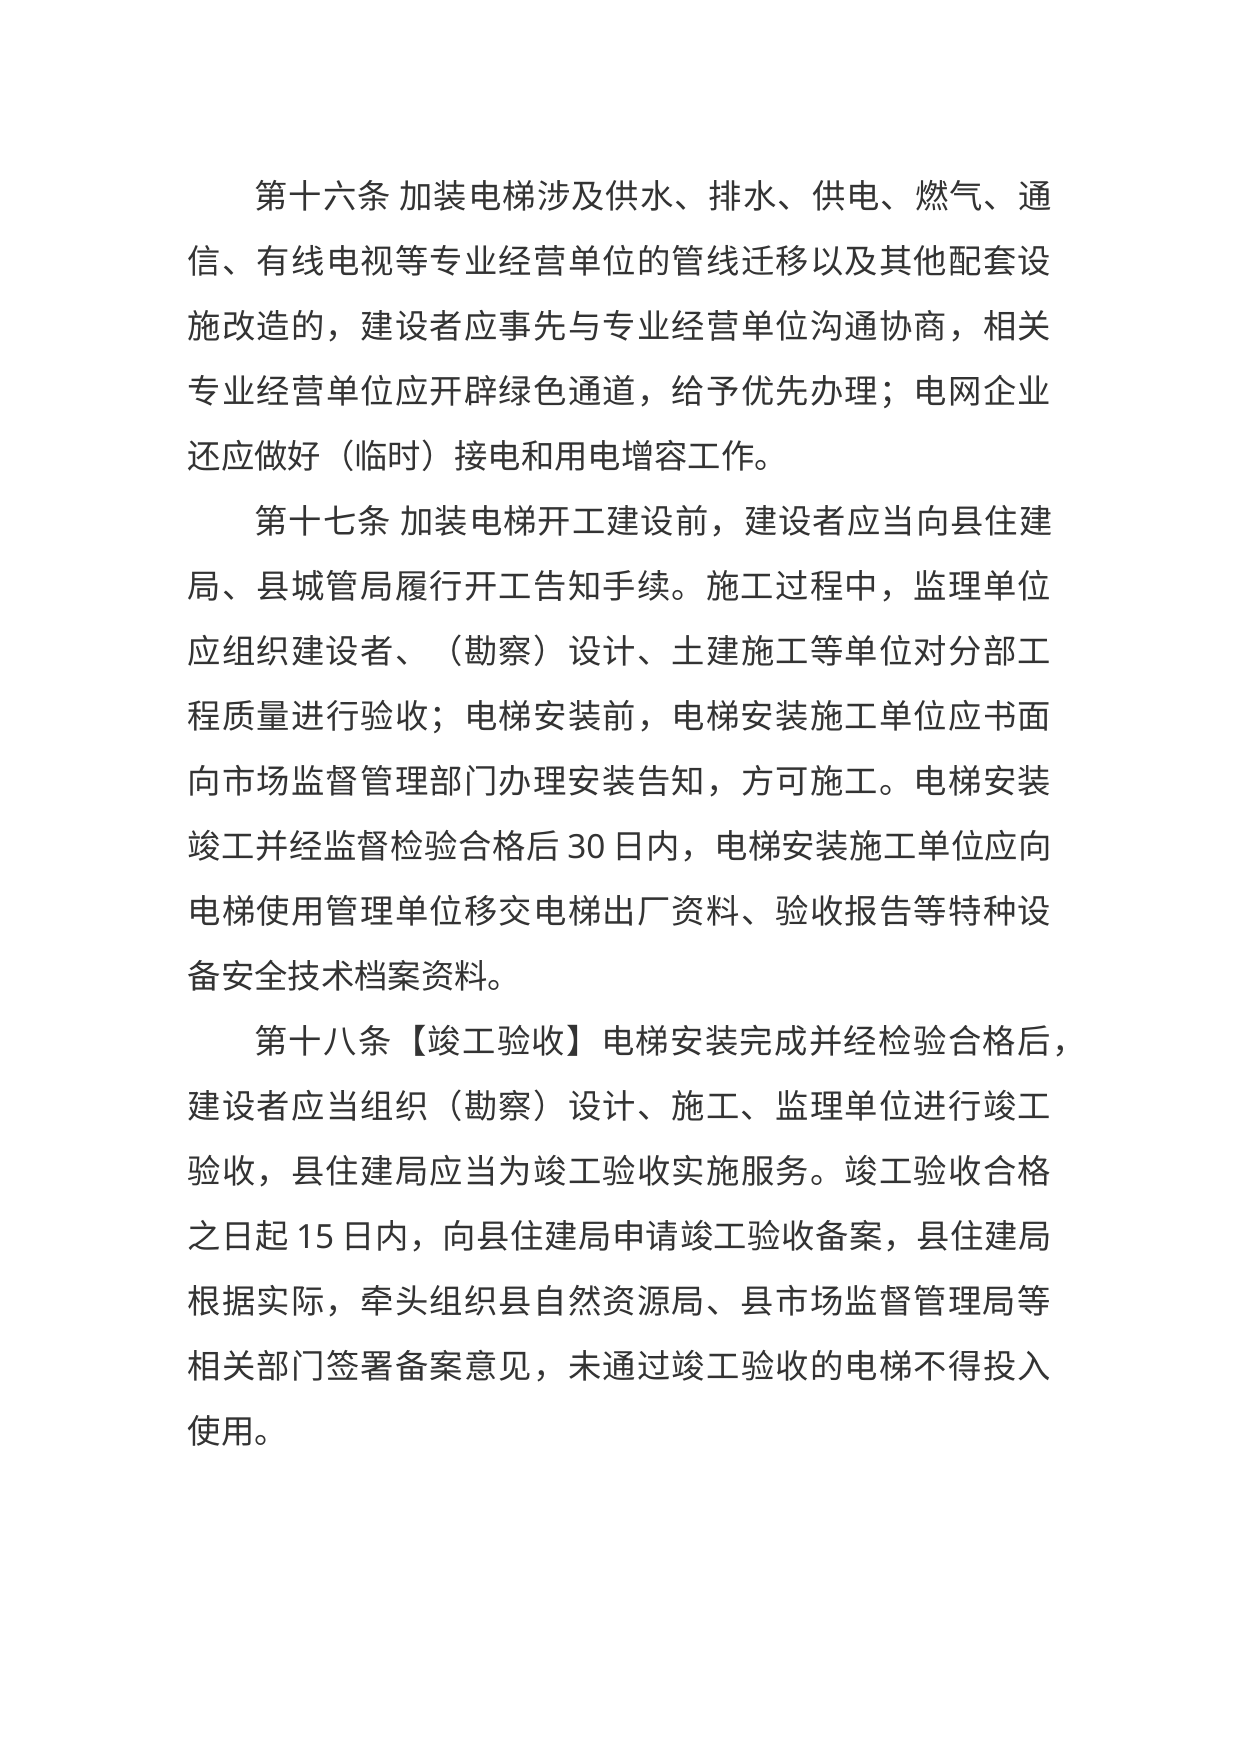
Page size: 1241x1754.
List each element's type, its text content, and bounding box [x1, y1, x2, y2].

text 第十六条 加装电梯涉及供水、排水、供电、燃气、通信、有线电视等专业经营单位的管线迁移以及其他配套设施改造的，建设者应事先与专业经营单位沟通协商，相关专业经营单位应开辟绿色通道，给予优先办理；电网企业还应做好（临时）接电和用电增容工作。 [187, 162, 1053, 487]
text 第十八条【竣工验收】电梯安装完成并经检验合格后，建设者应当组织（勘察）设计、施工、监理单位进行竣工验收，县住建局应当为竣工验收实施服务。竣工验收合格之日起15日内，向县住建局申请竣工验收备案，县住建局根据实际，牵头组织县自然资源局、县市场监督管理局等相关部门签署备案意见，未通过竣工验收的电梯不得投入使用。 [187, 1007, 1053, 1462]
text 第十七条 加装电梯开工建设前，建设者应当向县住建局、县城管局履行开工告知手续。施工过程中，监理单位应组织建设者、（勘察）设计、土建施工等单位对分部工程质量进行验收；电梯安装前，电梯安装施工单位应书面向市场监督管理部门办理安装告知，方可施工。电梯安装竣工并经监督检验合格后30日内，电梯安装施工单位应向电梯使用管理单位移交电梯出厂资料、验收报告等特种设备安全技术档案资料。 [187, 487, 1053, 1007]
